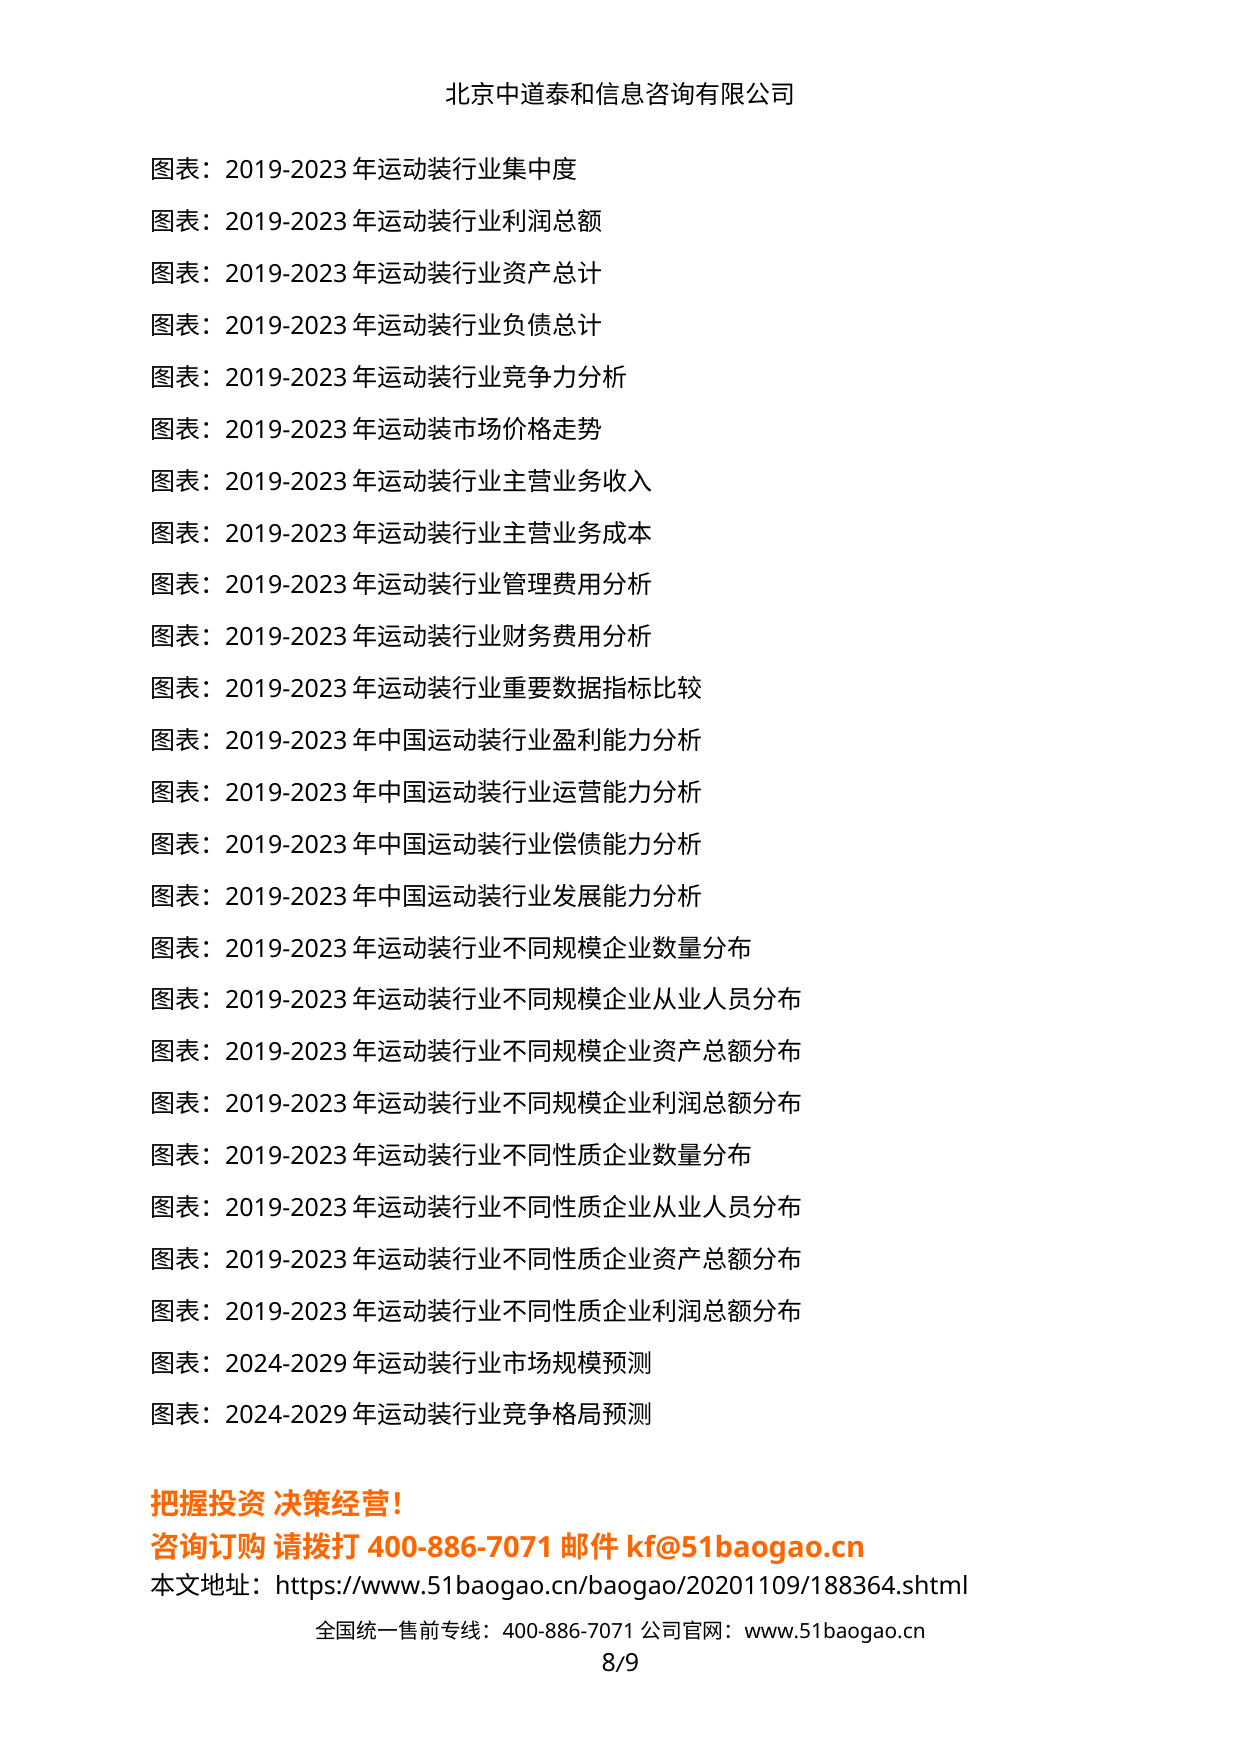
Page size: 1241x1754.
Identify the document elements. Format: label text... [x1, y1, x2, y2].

text 图表：2019-2023年运动装行业不同规模企业数量分布 [150, 928, 1090, 964]
text 图表：2019-2023年运动装行业竞争力分析 [150, 357, 1090, 394]
text 图表：2019-2023年运动装行业资产总计 [150, 254, 1090, 290]
text 图表：2019-2023年运动装行业负债总计 [150, 306, 1090, 342]
text 图表：2019-2023年中国运动装行业发展能力分析 [150, 876, 1090, 912]
text 图表：2019-2023年中国运动装行业运营能力分析 [150, 772, 1090, 809]
text 图表：2019-2023年运动装行业不同规模企业利润总额分布 [150, 1084, 1090, 1120]
text 图表：2024-2029年运动装行业市场规模预测 [150, 1343, 1090, 1379]
text 图表：2019-2023年运动装市场价格走势 [150, 409, 1090, 446]
text 图表：2019-2023年运动装行业不同规模企业从业人员分布 [150, 980, 1090, 1016]
text 把握投资 决策经营！咨询订购 请拨打 400-886-7071 邮件 kf@51baogao.cn本文地址：https://www.51baogao.cn/baogao/20201109/188364.shtml [150, 1447, 1090, 1602]
text 图表：2019-2023年运动装行业集中度 [150, 150, 1090, 186]
text 图表：2019-2023年运动装行业重要数据指标比较 [150, 669, 1090, 705]
text 图表：2019-2023年中国运动装行业偿债能力分析 [150, 824, 1090, 861]
text 图表：2019-2023年运动装行业主营业务成本 [150, 513, 1090, 549]
text 图表：2019-2023年运动装行业不同性质企业资产总额分布 [150, 1239, 1090, 1276]
text 图表：2019-2023年运动装行业管理费用分析 [150, 565, 1090, 601]
text 图表：2019-2023年运动装行业主营业务收入 [150, 461, 1090, 497]
text 图表：2019-2023年运动装行业不同性质企业利润总额分布 [150, 1291, 1090, 1327]
text 图表：2019-2023年运动装行业不同规模企业资产总额分布 [150, 1032, 1090, 1068]
text 图表：2019-2023年运动装行业不同性质企业数量分布 [150, 1136, 1090, 1172]
text 图表：2019-2023年运动装行业利润总额 [150, 202, 1090, 238]
text 图表：2019-2023年中国运动装行业盈利能力分析 [150, 721, 1090, 757]
text 图表：2019-2023年运动装行业财务费用分析 [150, 617, 1090, 653]
text 图表：2019-2023年运动装行业不同性质企业从业人员分布 [150, 1187, 1090, 1224]
text 图表：2024-2029年运动装行业竞争格局预测 [150, 1395, 1090, 1431]
